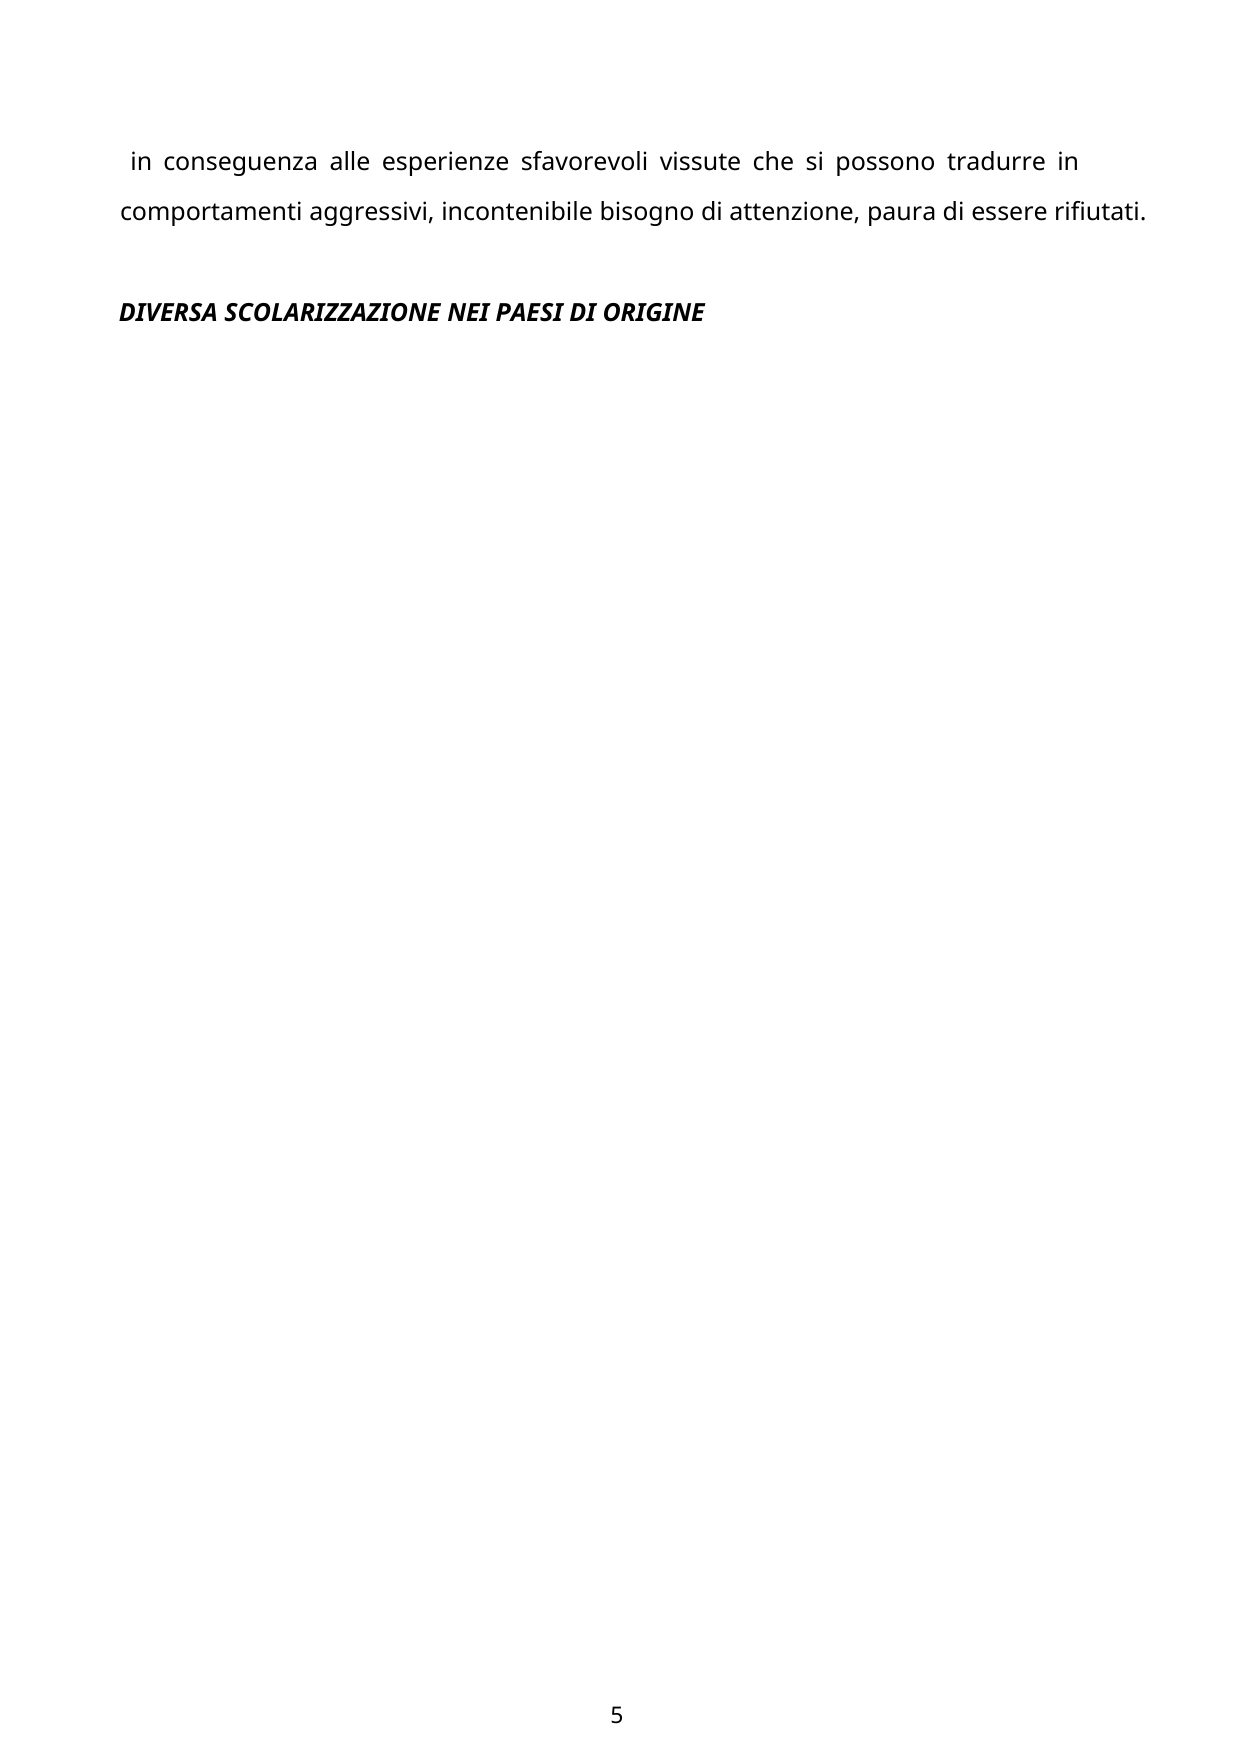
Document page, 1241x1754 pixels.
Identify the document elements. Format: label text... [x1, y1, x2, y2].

text in conseguenza alle esperienze sfavorevoli vissute che si possono tradurre in comportamenti aggressivi, incontenibile bisogno di attenzione, paura di essere rifiutati. [120, 144, 1147, 228]
text DIVERSA SCOLARIZZAZIONE NEI PAESI DI ORIGINE [119, 294, 1240, 328]
